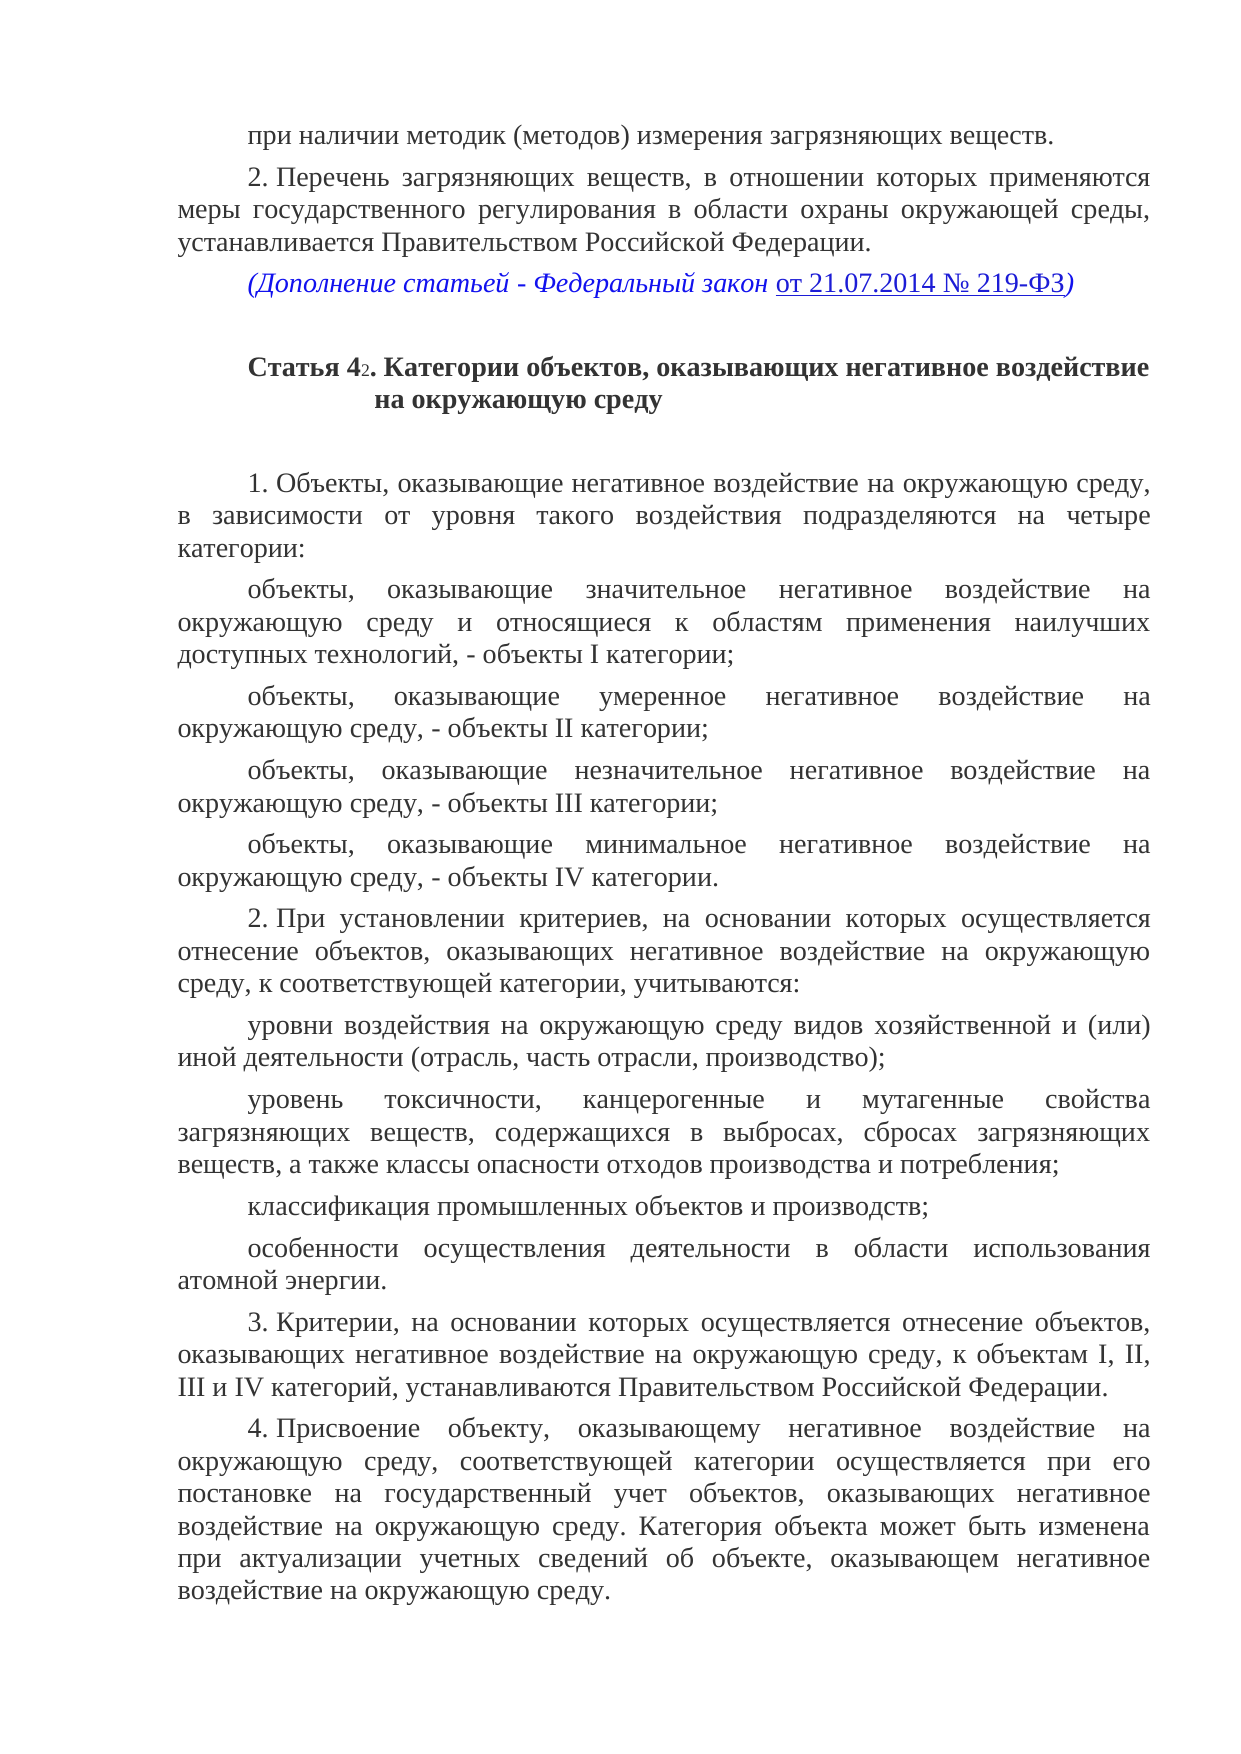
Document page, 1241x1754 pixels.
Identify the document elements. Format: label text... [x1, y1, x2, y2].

text уровень токсичности, канцерогенные и мутагенные свойства загрязняющих веществ, содержащихся в выбросах, сбросах загрязняющих веществ, а также классы опасности отходов производства и потребления; [177, 1082, 1152, 1179]
text 2. При установлении критериев, на основании которых осуществляется отнесение объектов, оказывающих негативное воздействие на окружающую среду, к соответствующей категории, учитываются: [177, 902, 1152, 999]
text уровни воздействия на окружающую среду видов хозяйственной и (или) иной деятельности (отрасль, часть отрасли, производство); [177, 1008, 1152, 1073]
text 3. Критерии, на основании которых осуществляется отнесение объектов, оказывающих негативное воздействие на окружающую среду, к объектам I, II, III и IV категорий, устанавливаются Правительством Российской Федерации. [177, 1305, 1152, 1402]
text 4. Присвоение объекту, оказывающему негативное воздействие на окружающую среду, соответствующей категории осуществляется при его постановке на государственный учет объектов, оказывающих негативное воздействие на окружающую среду. Категория объекта может быть изменена при актуализации учетных сведений об объекте, оказывающем негативное воздействие на окружающую среду. [177, 1411, 1152, 1606]
text объекты, оказывающие минимальное негативное воздействие на окружающую среду, - объекты IV категории. [177, 827, 1152, 892]
text объекты, оказывающие умеренное негативное воздействие на окружающую среду, - объекты II категории; [177, 679, 1152, 744]
text особенности осуществления деятельности в области использования атомной энергии. [177, 1231, 1152, 1295]
text 2. Перечень загрязняющих веществ, в отношении которых применяются меры государственного регулирования в области охраны окружающей среды, устанавливается Правительством Российской Федерации. [177, 160, 1152, 257]
text Статья 42. Категории объектов, оказывающих негативное воздействие на окружающую среду [247, 350, 1152, 415]
text при наличии методик (методов) измерения загрязняющих веществ. [177, 118, 1152, 151]
text объекты, оказывающие незначительное негативное воздействие на окружающую среду, - объекты III категории; [177, 753, 1152, 818]
text классификация промышленных объектов и производств; [177, 1189, 1152, 1221]
text 1. Объекты, оказывающие негативное воздействие на окружающую среду, в зависимости от уровня такого воздействия подразделяются на четыре категории: [177, 466, 1152, 563]
text объекты, оказывающие значительное негативное воздействие на окружающую среду и относящиеся к областям применения наилучших доступных технологий, - объекты I категории; [177, 572, 1152, 670]
text (Дополнение статьей - Федеральный закон от 21.07.2014 № 219-ФЗ) [177, 266, 1152, 299]
